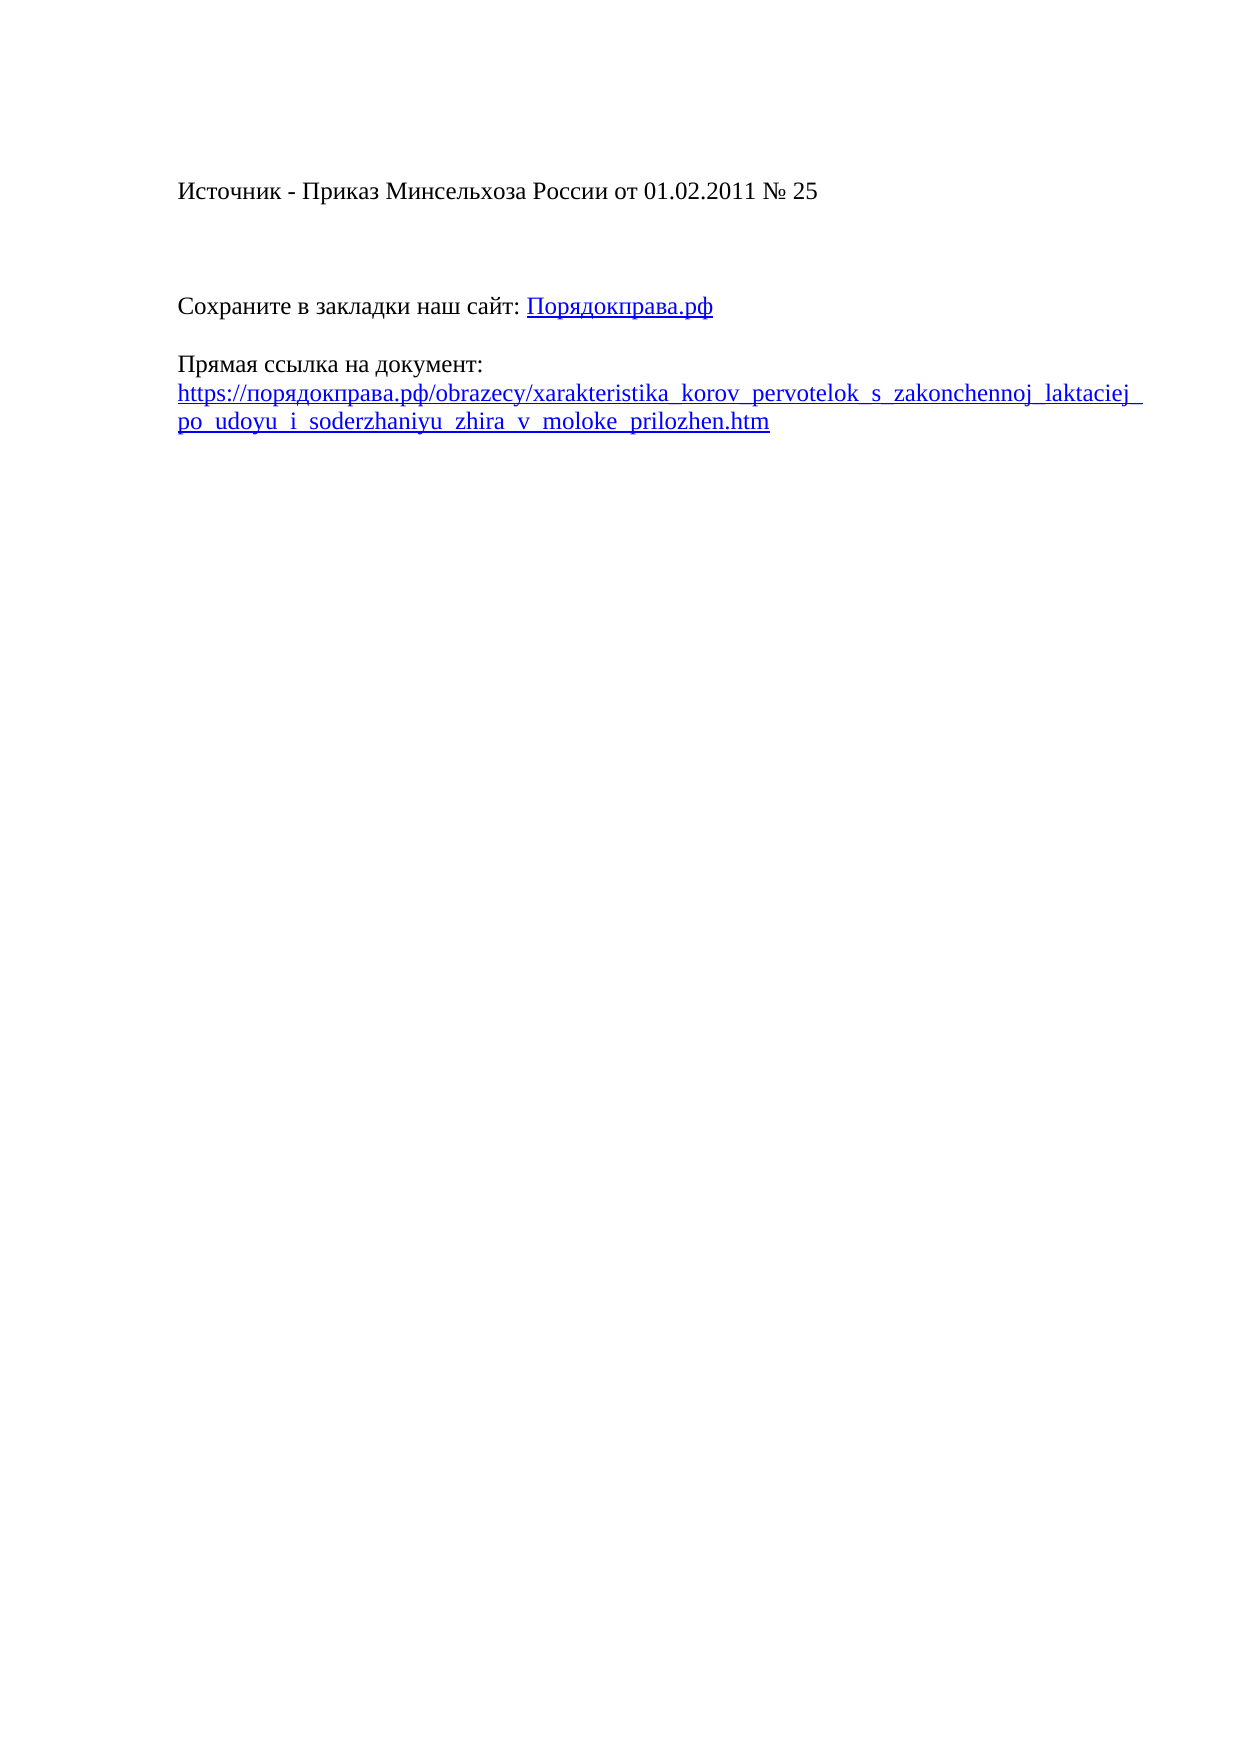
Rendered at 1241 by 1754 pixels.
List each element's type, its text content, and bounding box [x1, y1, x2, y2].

text Источник - Приказ Минсельхоза России от 01.02.2011 № 25 [177, 176, 1152, 205]
text Сохраните в закладки наш сайт: Порядокправа.рф Прямая ссылка на документ: https://порядокправа.рф/obrazecy/xarakteristika_korov_pervotelok_s_zakonchennoj_laktaciej_po_udoyu_i_soderzhaniyu_zhira_v_moloke_prilozhen.htm [177, 234, 1152, 435]
